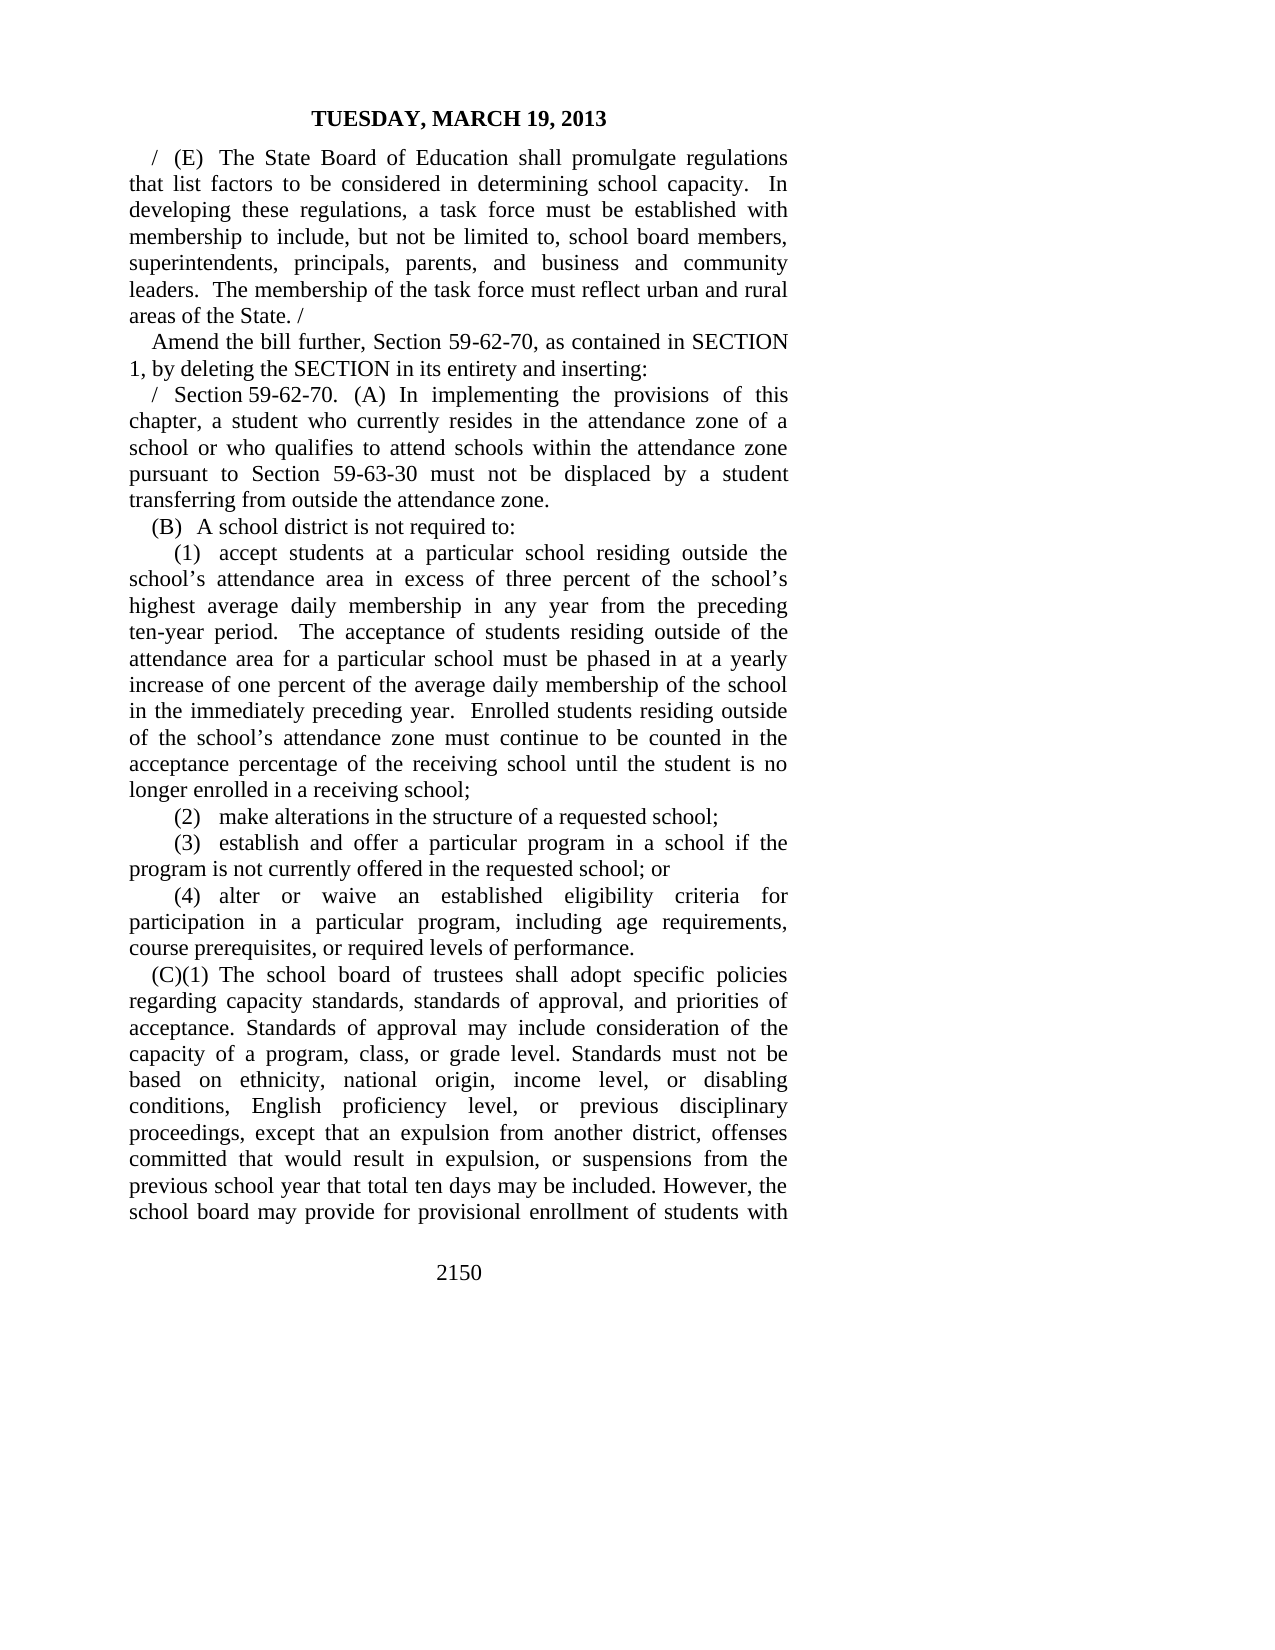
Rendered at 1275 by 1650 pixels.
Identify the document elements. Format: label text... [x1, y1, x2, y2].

text / (E) The State Board of Education shall promulgate regulations that list factors to be considered in determining school capacity. In developing these regulations, a task force must be established with membership to include, but not be limited to, school board members, superintendents, principals, parents, and business and community leaders. The membership of the task force must reflect urban and rural areas of the State. / [129, 144, 789, 328]
text (B) A school district is not required to: [129, 513, 789, 539]
text (4) alter or waive an established eligibility criteria for participation in a particular program, including age requirements, course prerequisites, or required levels of performance. [129, 882, 789, 961]
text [129, 961, 789, 1224]
text (2) make alterations in the structure of a requested school; [129, 803, 789, 829]
text (3) establish and offer a particular program in a school if the program is not currently offered in the requested school; or [129, 829, 789, 882]
text / Section 59-62-70. (A) In implementing the provisions of this chapter, a student who currently resides in the attendance zone of a school or who qualifies to attend schools within the attendance zone pursuant to Section 59-63-30 must not be displaced by a student transferring from outside the attendance zone. [129, 381, 789, 513]
text (1) accept students at a particular school residing outside the school’s attendance area in excess of three percent of the school’s highest average daily membership in any year from the preceding ten-year period. The acceptance of students residing outside of the attendance area for a particular school must be phased in at a yearly increase of one percent of the average daily membership of the school in the immediately preceding year. Enrolled students residing outside of the school’s attendance zone must continue to be counted in the acceptance percentage of the receiving school until the student is no longer enrolled in a receiving school; [129, 539, 789, 803]
text Amend the bill further, Section 59-62-70, as contained in SECTION 1, by deleting the SECTION in its entirety and inserting: [129, 328, 789, 381]
